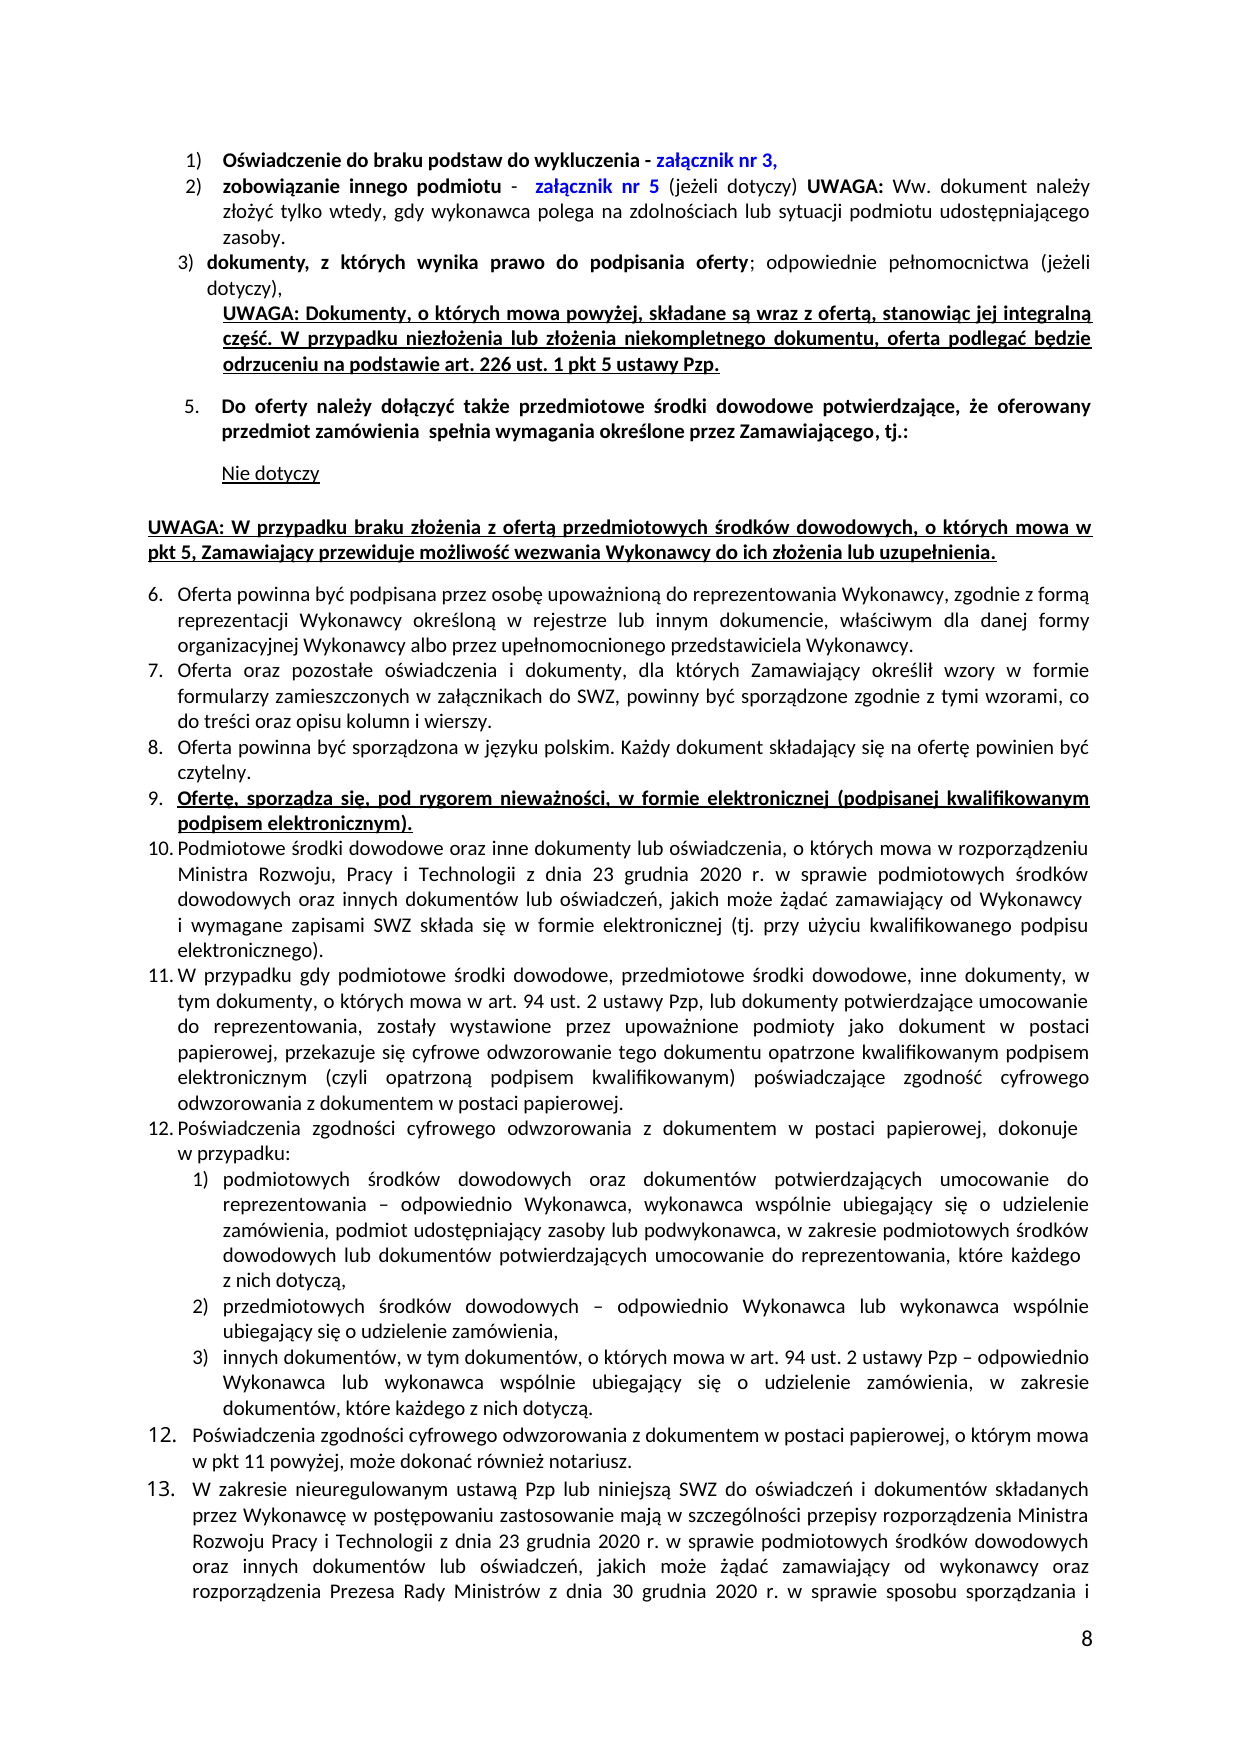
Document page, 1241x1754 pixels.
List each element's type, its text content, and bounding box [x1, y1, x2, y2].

list W przypadku gdy podmiotowe środki dowodowe, przedmiotowe środki dowodowe, inne dokumenty, w tym dokumenty, o których mowa w art. 94 ust. 2 ustawy Pzp, lub dokumenty potwierdzające umocowanie do reprezentowania, zostały wystawione przez upoważnione podmioty jako dokument w postaci papierowej, przekazuje się cyfrowe odwzorowanie tego dokumentu opatrzone kwalifikowanym podpisem elektronicznym (czyli opatrzoną podpisem kwalifikowanym) poświadczające zgodność cyfrowego odwzorowania z dokumentem w postaci papierowej. [148, 963, 1091, 1115]
list Do oferty należy dołączyć także przedmiotowe środki dowodowe potwierdzające, że oferowany przedmiot zamówienia spełnia wymagania określone przez Zamawiającego, tj.: [184, 393, 1093, 444]
text Nie dotyczy [221, 461, 1093, 486]
list podmiotowych środków dowodowych oraz dokumentów potwierdzających umocowanie do reprezentowania – odpowiednio Wykonawca, wykonawca wspólnie ubiegający się o udzielenie zamówienia, podmiot udostępniający zasoby lub podwykonawca, w zakresie podmiotowych środków dowodowych lub dokumentów potwierdzających umocowanie do reprezentowania, które każdego z nich dotyczą, [192, 1166, 1090, 1293]
list Oferta powinna być podpisana przez osobę upoważnioną do reprezentowania Wykonawcy, zgodnie z formą reprezentacji Wykonawcy określoną w rejestrze lub innym dokumencie, właściwym dla danej formy organizacyjnej Wykonawcy albo przez upełnomocnionego przedstawiciela Wykonawcy. [148, 581, 1091, 658]
list Oferta powinna być sporządzona w języku polskim. Każdy dokument składający się na ofertę powinien być czytelny. [148, 734, 1091, 785]
list innych dokumentów, w tym dokumentów, o których mowa w art. 94 ust. 2 ustawy Pzp – odpowiednio Wykonawca lub wykonawca wspólnie ubiegający się o udzielenie zamówienia, w zakresie dokumentów, które każdego z nich dotyczą. [192, 1344, 1090, 1420]
list Oświadczenie do braku podstaw do wykluczenia - załącznik nr 3, [185, 148, 1093, 173]
list Poświadczenia zgodności cyfrowego odwzorowania z dokumentem w postaci papierowej, dokonuje w przypadku: [148, 1115, 1091, 1166]
text UWAGA: W przypadku braku złożenia z ofertą przedmiotowych środków dowodowych, o których mowa w pkt 5, Zamawiający przewiduje możliwość wezwania Wykonawcy do ich złożenia lub uzupełnienia. [148, 514, 1093, 536]
list Ofertę, sporządza się, pod rygorem nieważności, w formie elektronicznej (podpisanej kwalifikowanym podpisem elektronicznym). [148, 785, 1091, 836]
list Podmiotowe środki dowodowe oraz inne dokumenty lub oświadczenia, o których mowa w rozporządzeniu Ministra Rozwoju, Pracy i Technologii z dnia 23 grudnia 2020 r. w sprawie podmiotowych środków dowodowych oraz innych dokumentów lub oświadczeń, jakich może żądać zamawiający od Wykonawcy i wymagane zapisami SWZ składa się w formie elektronicznej (tj. przy użyciu kwalifikowanego podpisu elektronicznego). [148, 836, 1091, 963]
text UWAGA: Dokumenty, o których mowa powyżej, składane są wraz z ofertą, stanowiąc jej integralną część. W przypadku niezłożenia lub złożenia niekompletnego dokumentu, oferta podlegać będzie odrzuceniu na podstawie art. 226 ust. 1 pkt 5 ustawy Pzp. [223, 323, 1093, 376]
list Poświadczenia zgodności cyfrowego odwzorowania z dokumentem w postaci papierowej, o którym mowa w pkt 11 powyżej, może dokonać również notariusz. [148, 1420, 1090, 1474]
list zobowiązanie innego podmiotu - załącznik nr 5 (jeżeli dotyczy) UWAGA: Ww. dokument należy złożyć tylko wtedy, gdy wykonawca polega na zdolnościach lub sytuacji podmiotu udostępniającego zasoby. [185, 173, 1091, 249]
list przedmiotowych środków dowodowych – odpowiednio Wykonawca lub wykonawca wspólnie ubiegający się o udzielenie zamówienia, [192, 1293, 1090, 1344]
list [146, 1474, 1090, 1604]
text UWAGA: W przypadku braku złożenia z ofertą przedmiotowych środków dowodowych, o których mowa w pkt 5, Zamawiający przewiduje możliwość wezwania Wykonawcy do ich złożenia lub uzupełnienia. [148, 537, 1093, 565]
list dokumenty, z których wynika prawo do podpisania oferty; odpowiednie pełnomocnictwa (jeżeli dotyczy), [177, 249, 1091, 300]
text UWAGA: Dokumenty, o których mowa powyżej, składane są wraz z ofertą, stanowiąc jej integralną część. W przypadku niezłożenia lub złożenia niekompletnego dokumentu, oferta podlegać będzie odrzuceniu na podstawie art. 226 ust. 1 pkt 5 ustawy Pzp. [223, 300, 1093, 322]
list Oferta oraz pozostałe oświadczenia i dokumenty, dla których Zamawiający określił wzory w formie formularzy zamieszczonych w załącznikach do SWZ, powinny być sporządzone zgodnie z tymi wzorami, co do treści oraz opisu kolumn i wierszy. [148, 658, 1091, 734]
